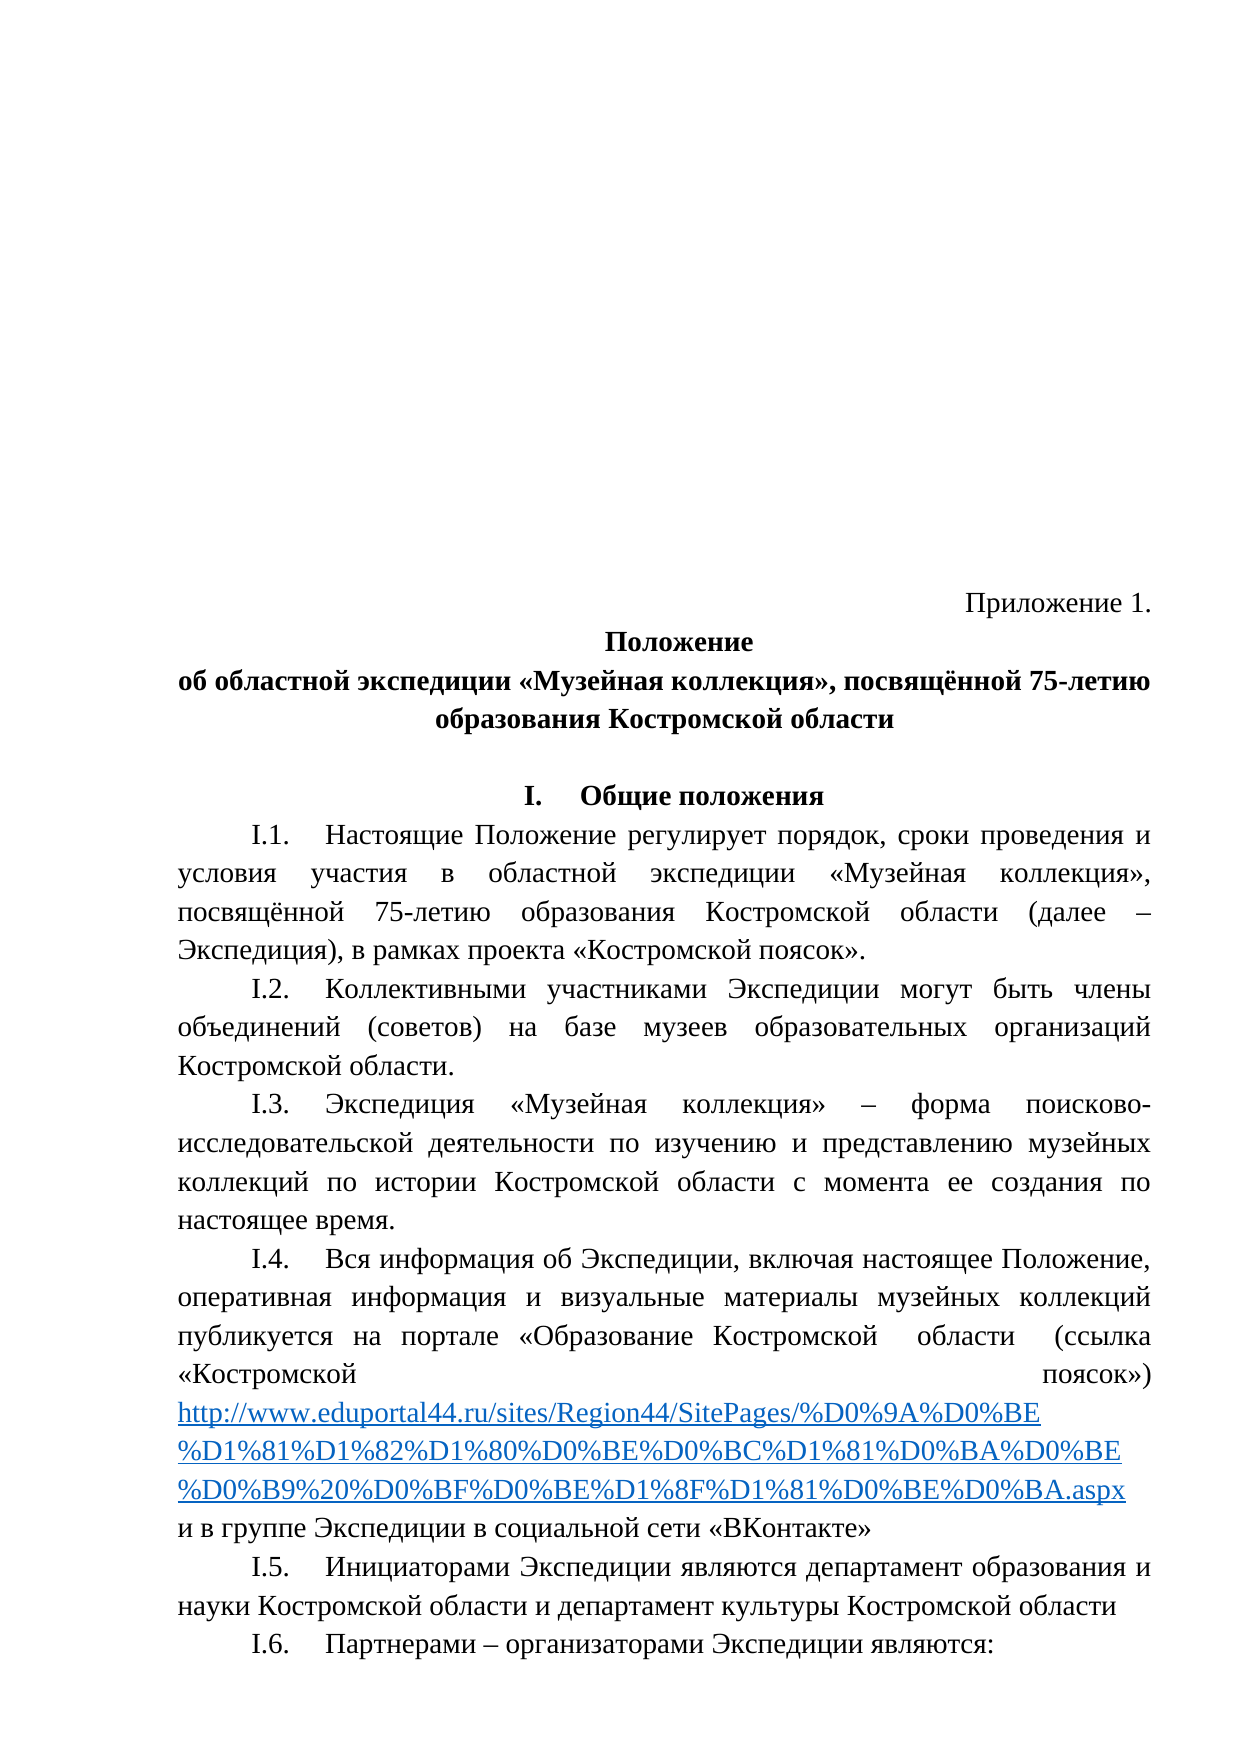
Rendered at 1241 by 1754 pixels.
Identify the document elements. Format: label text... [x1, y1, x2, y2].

list Инициаторами Экспедиции являются департамент образования и науки Костромской области и департамент культуры Костромской области [177, 1549, 1152, 1621]
list Настоящие Положение регулирует порядок, сроки проведения и условия участия в областной экспедиции «Музейная коллекция», посвящённой 75-летию образования Костромской области (далее – Экспедиция), в рамках проекта «Костромской поясок». [177, 817, 1152, 966]
text Положение [177, 624, 1152, 658]
text об областной экспедиции «Музейная коллекция», посвящённой 75-летию образования Костромской области [177, 663, 1152, 735]
list Экспедиция «Музейная коллекция» – форма поисково-исследовательской деятельности по изучению и представлению музейных коллекций по истории Костромской области с момента ее создания по настоящее время. [177, 1087, 1152, 1236]
text Приложение 1. [177, 586, 1152, 619]
list Коллективными участниками Экспедиции могут быть члены объединений (советов) на базе музеев образовательных организаций Костромской области. [177, 971, 1152, 1082]
list Общие положения [215, 778, 1152, 812]
list Вся информация об Экспедиции, включая настоящее Положение, оперативная информация и визуальные материалы музейных коллекций публикуется на портале «Образование Костромской области (ссылка «Костромской поясок») http://www.eduportal44.ru/sites/Region44/SitePages/%D0%9A%D0%BE%D1%81%D1%82%D1%80%D0%BE%D0%BC%D1%81%D0%BA%D0%BE%D0%B9%20%D0%BF%D0%BE%D1%8F%D1%81%D0%BE%D0%BA.aspx [177, 1241, 1152, 1506]
text и в группе Экспедиции в социальной сети «ВКонтакте» [177, 1511, 1152, 1544]
list Партнерами – организаторами Экспедиции являются: [177, 1626, 1152, 1660]
